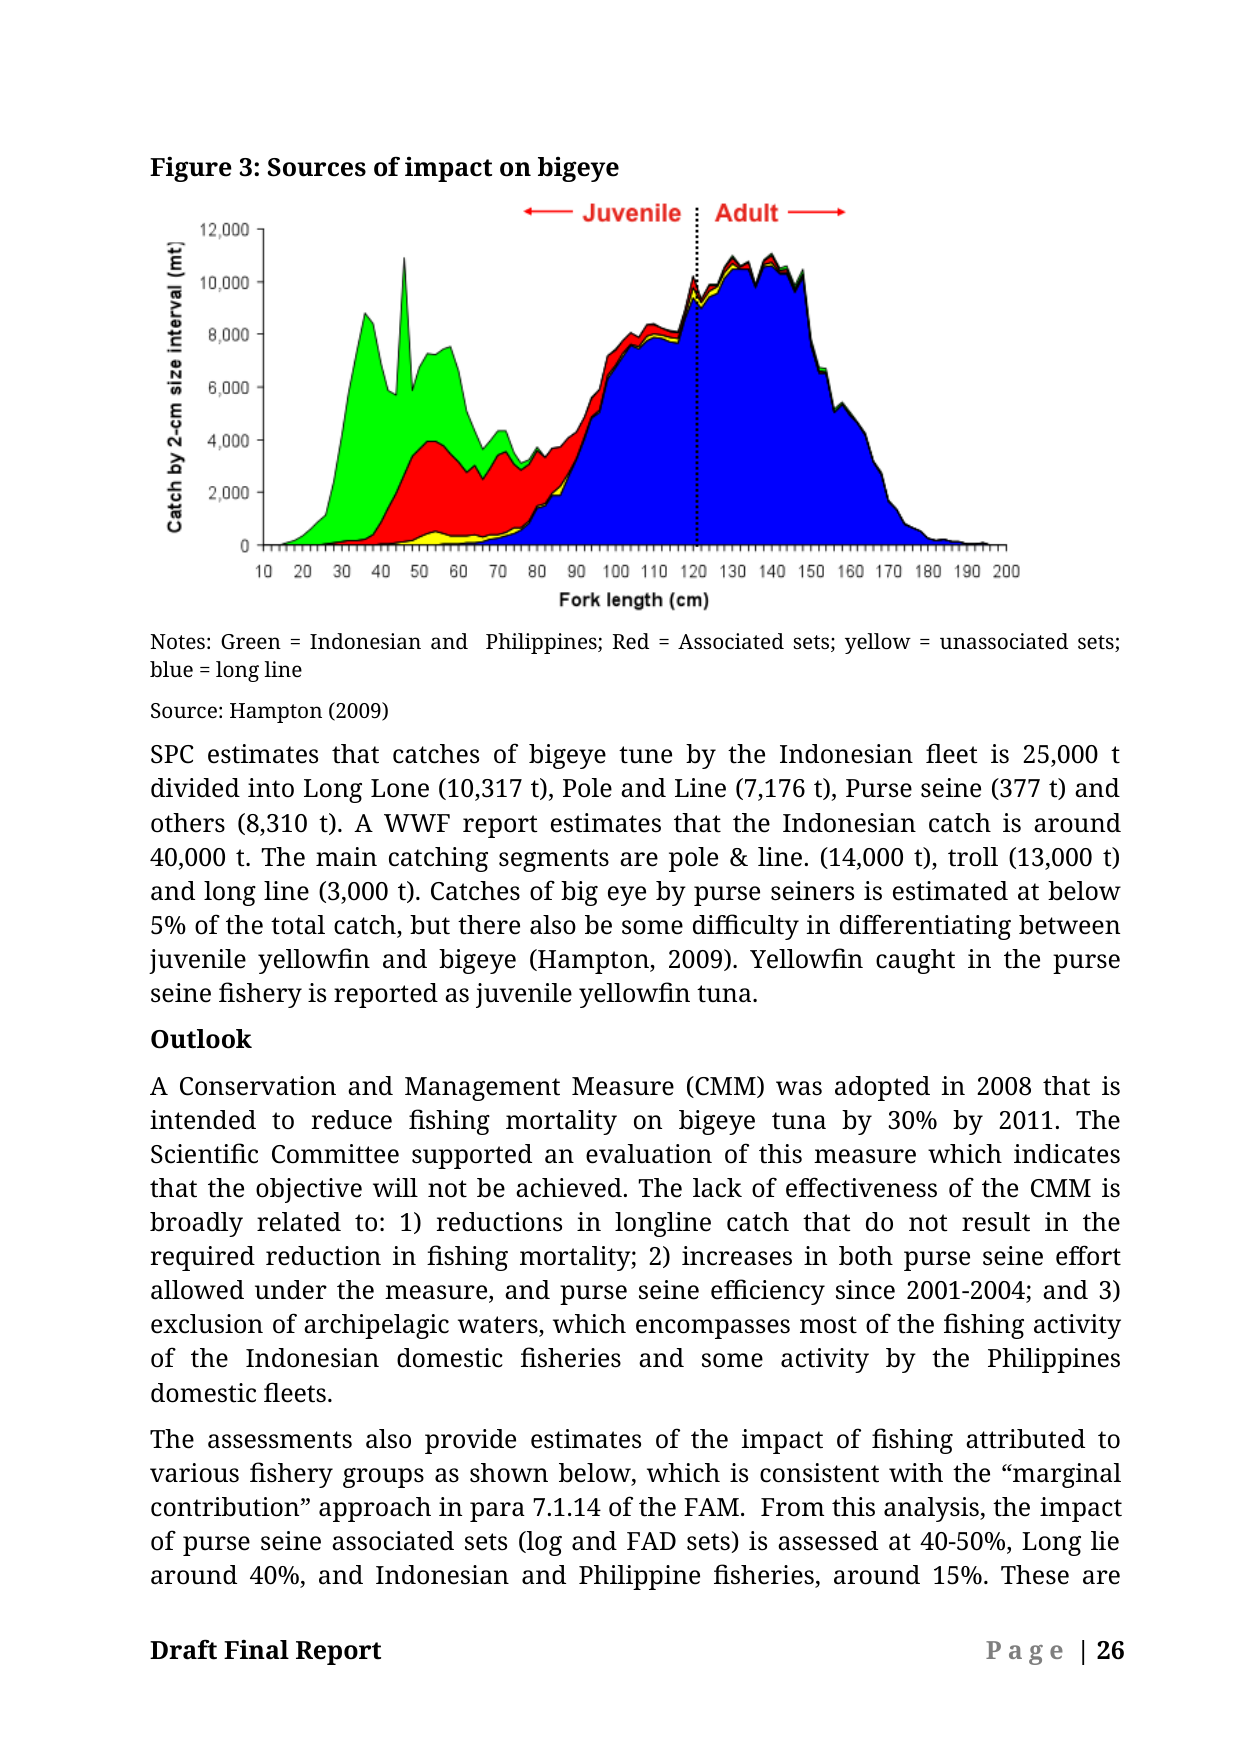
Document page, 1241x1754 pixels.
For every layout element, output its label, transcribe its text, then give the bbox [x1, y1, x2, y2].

text A Conservation and Management Measure (CMM) was adopted in 2008 that is intended to reduce fishing mortality on bigeye tuna by 30% by 2011. The Scientific Committee supported an evaluation of this measure which indicates that the objective will not be achieved. The lack of effectiveness of the CMM is broadly related to: 1) reductions in longline catch that do not result in the required reduction in fishing mortality; 2) increases in both purse seine effort allowed under the measure, and purse seine efficiency since 2001-2004; and 3) exclusion of archipelagic waters, which encompasses most of the fishing activity of the Indonesian domestic fisheries and some activity by the Philippines domestic fleets. [150, 1069, 1122, 1409]
text SPC estimates that catches of bigeye tune by the Indonesian fleet is 25,000 t divided into Long Lone (10,317 t), Pole and Line (7,176 t), Purse seine (377 t) and others (8,310 t). A WWF report estimates that the Indonesian catch is around 40,000 t. The main catching segments are pole & line. (14,000 t), troll (13,000 t) and long line (3,000 t). Catches of big eye by purse seiners is estimated at below 5% of the total catch, but there also be some difficulty in differentiating between juvenile yellowfin and bigeye (Hampton, 2009). Yellowfin caught in the purse seine fishery is reported as juvenile yellowfin tuna. [150, 737, 1122, 1009]
table_header [139, 190, 1102, 627]
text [150, 1422, 1122, 1592]
text Outlook [150, 1022, 1122, 1056]
picture [150, 190, 1049, 623]
text Figure 3: Sources of impact on bigeye [150, 150, 1122, 184]
text Source: Hampton (2009) [150, 696, 1122, 724]
text Notes: Green = Indonesian and Philippines; Red = Associated sets; yellow = unassociated sets; blue = long line [150, 627, 1122, 684]
